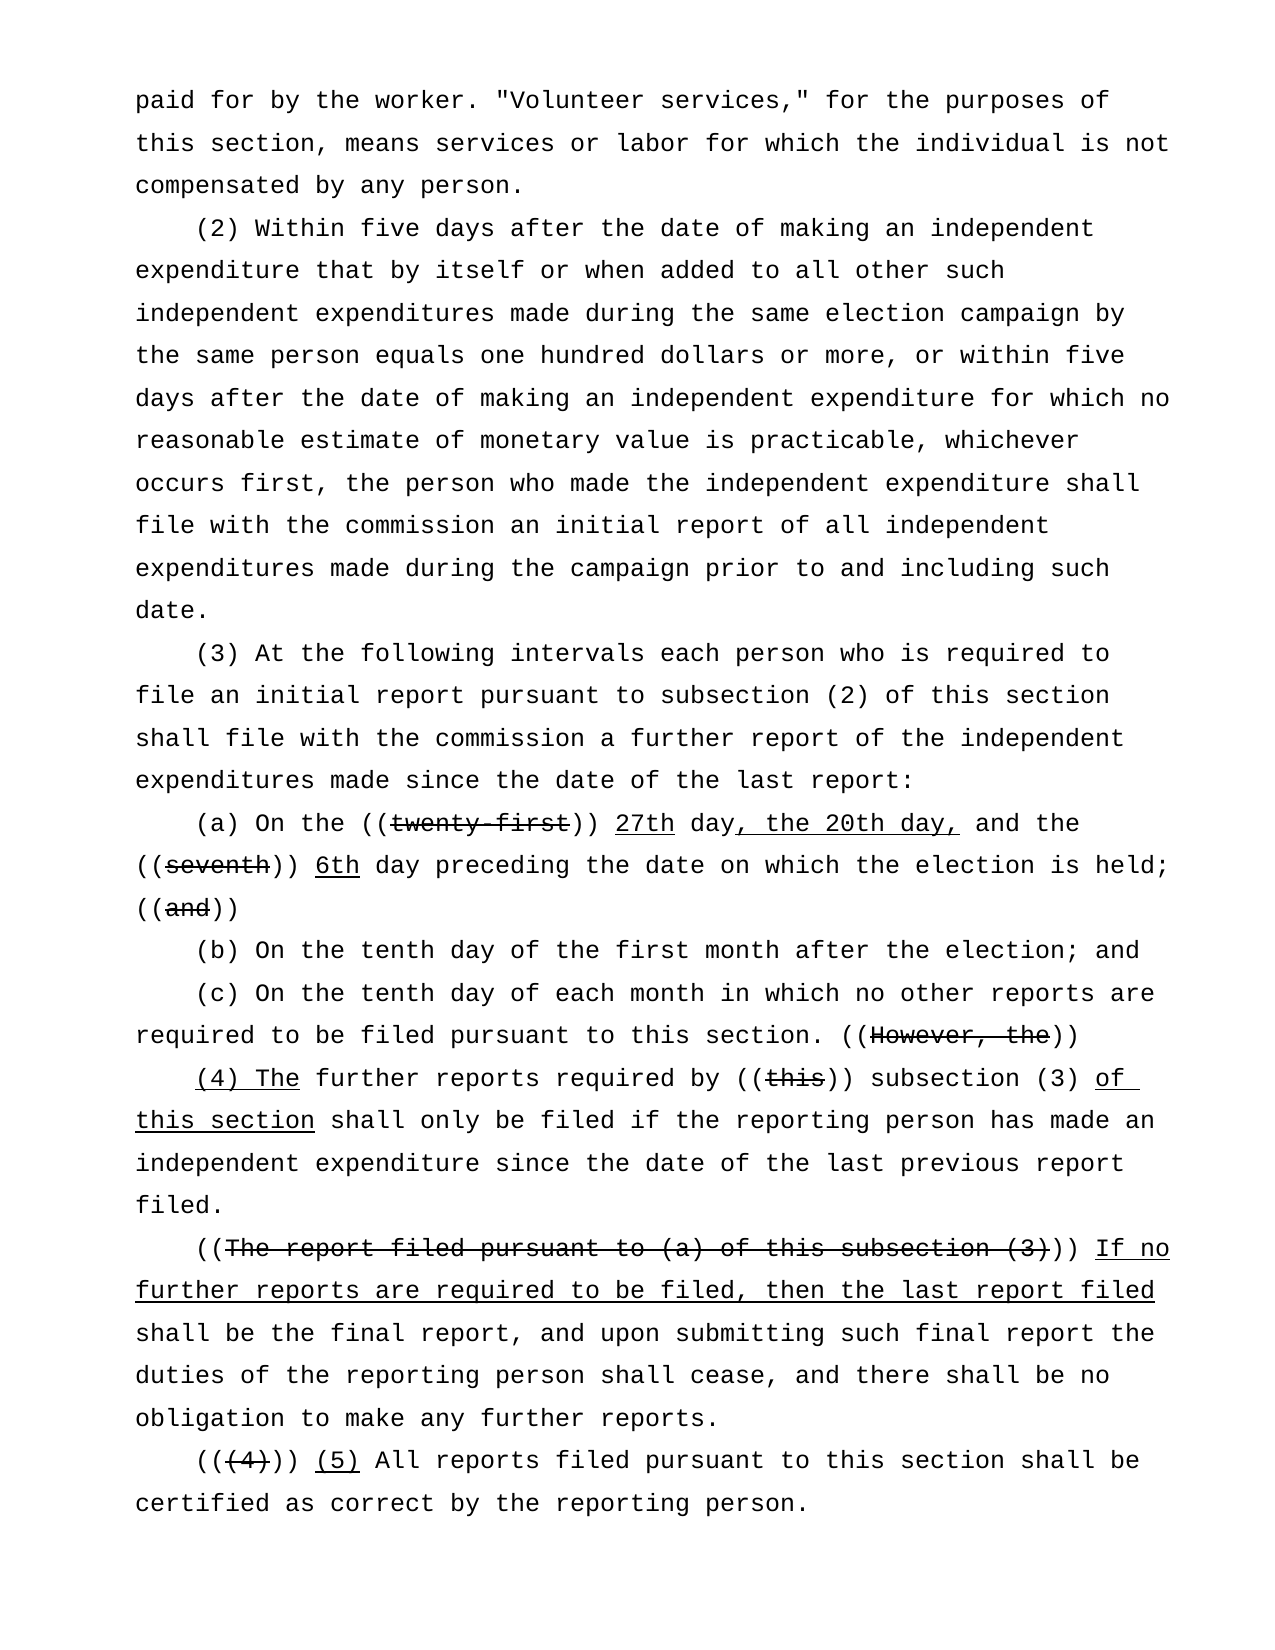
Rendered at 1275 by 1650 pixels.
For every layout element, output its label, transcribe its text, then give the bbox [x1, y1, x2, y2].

text (3) At the following intervals each person who is required to file an initial report pursuant to subsection (2) of this section shall file with the commission a further report of the independent expenditures made since the date of the last report: [135, 627, 1170, 797]
text (2) Within five days after the date of making an independent expenditure that by itself or when added to all other such independent expenditures made during the same election campaign by the same person equals one hundred dollars or more, or within five days after the date of making an independent expenditure for which no reasonable estimate of monetary value is practicable, whichever occurs first, the person who made the independent expenditure shall file with the commission an initial report of all independent expenditures made during the campaign prior to and including such date. [135, 202, 1170, 627]
text (b) On the tenth day of the first month after the election; and [135, 925, 1170, 967]
text ((The report filed pursuant to (a) of this subsection (3))) If no further reports are required to be filed, then the last report filed shall be the final report, and upon submitting such final report the duties of the reporting person shall cease, and there shall be no obligation to make any further reports. [135, 1222, 1170, 1435]
text (4) The further reports required by ((this)) subsection (3) of this section shall only be filed if the reporting person has made an independent expenditure since the date of the last previous report filed. [135, 1052, 1170, 1222]
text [135, 75, 1170, 202]
text (a) On the ((twenty-first)) 27th day, the 20th day, and the ((seventh)) 6th day preceding the date on which the election is held; ((and)) [135, 797, 1170, 925]
text (((4))) (5) All reports filed pursuant to this section shall be certified as correct by the reporting person. [135, 1435, 1170, 1520]
text (c) On the tenth day of each month in which no other reports are required to be filed pursuant to this section. ((However, the)) [135, 967, 1170, 1052]
